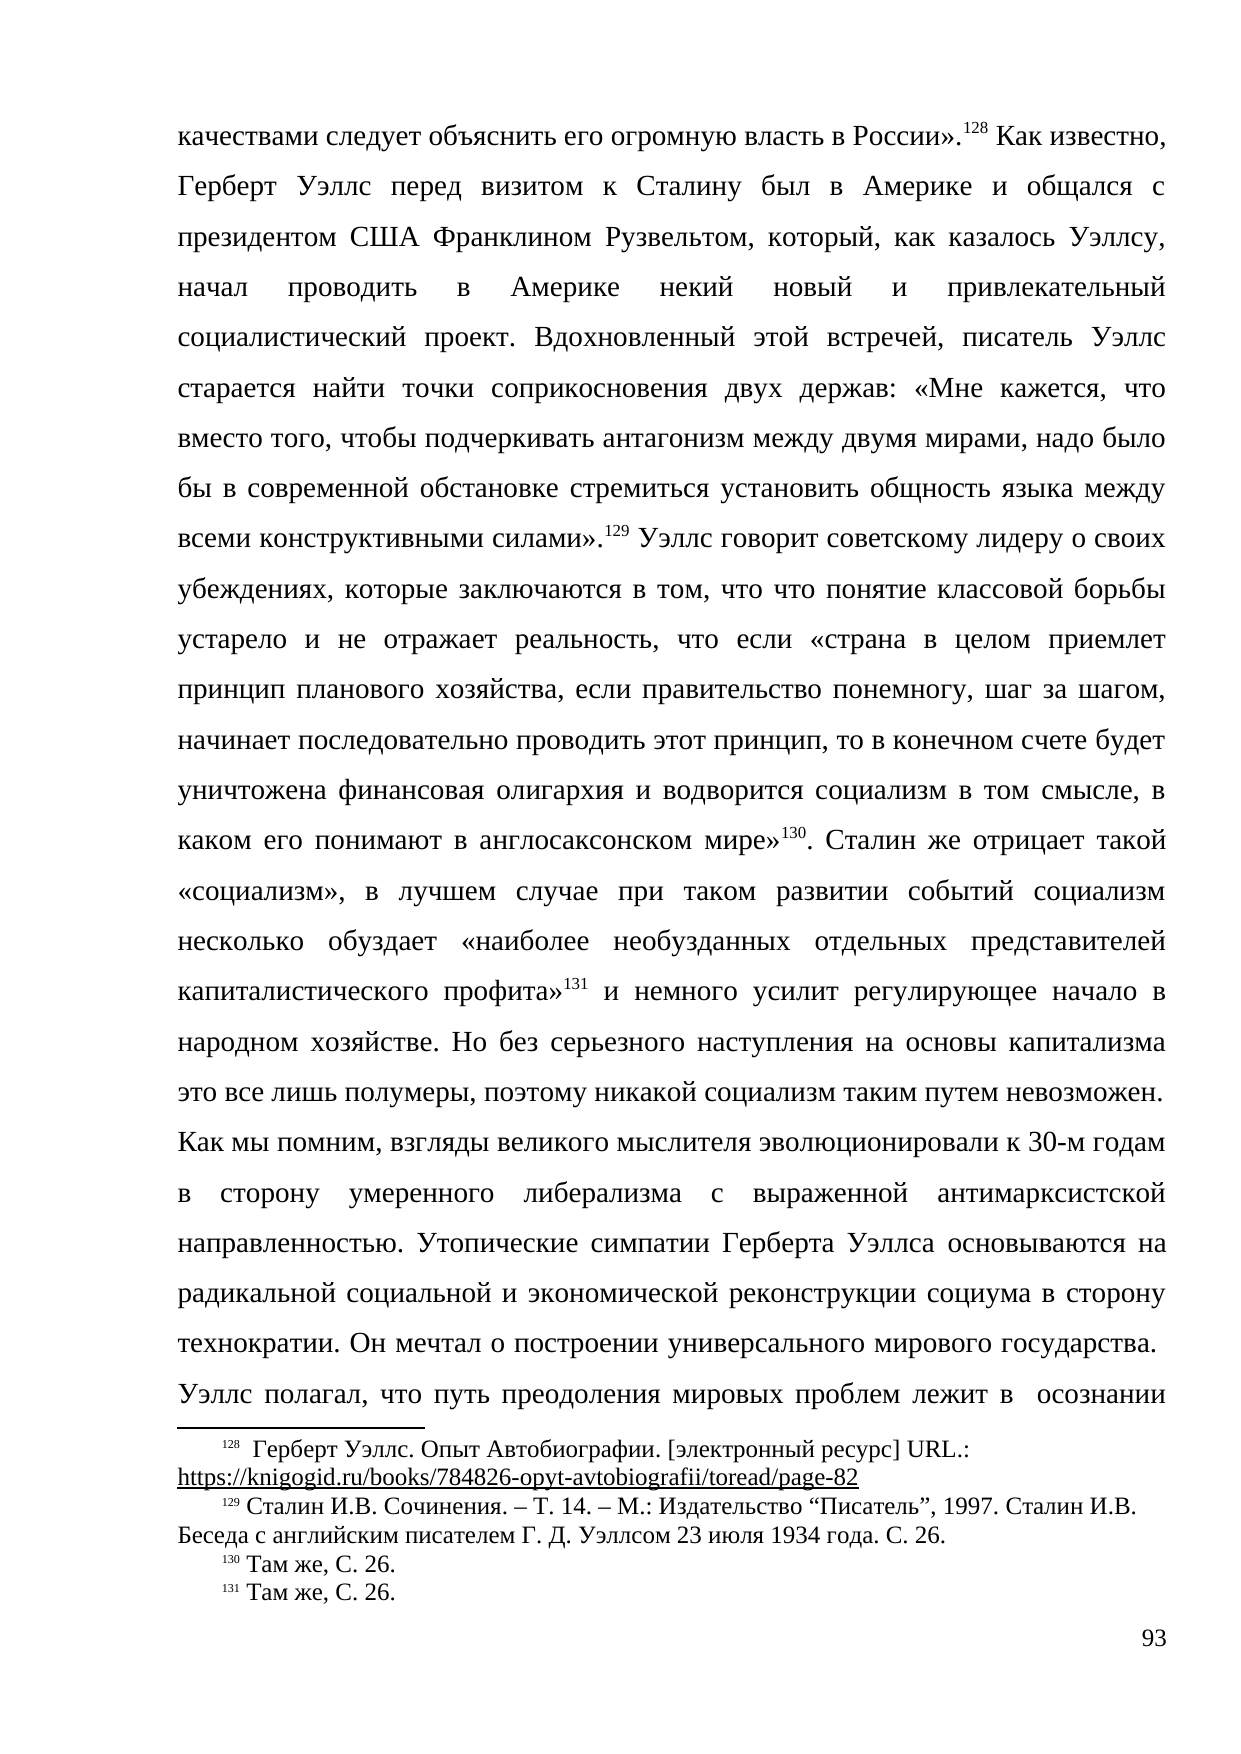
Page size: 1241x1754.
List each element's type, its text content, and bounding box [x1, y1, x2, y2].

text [177, 1309, 1167, 1376]
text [177, 118, 1167, 1108]
